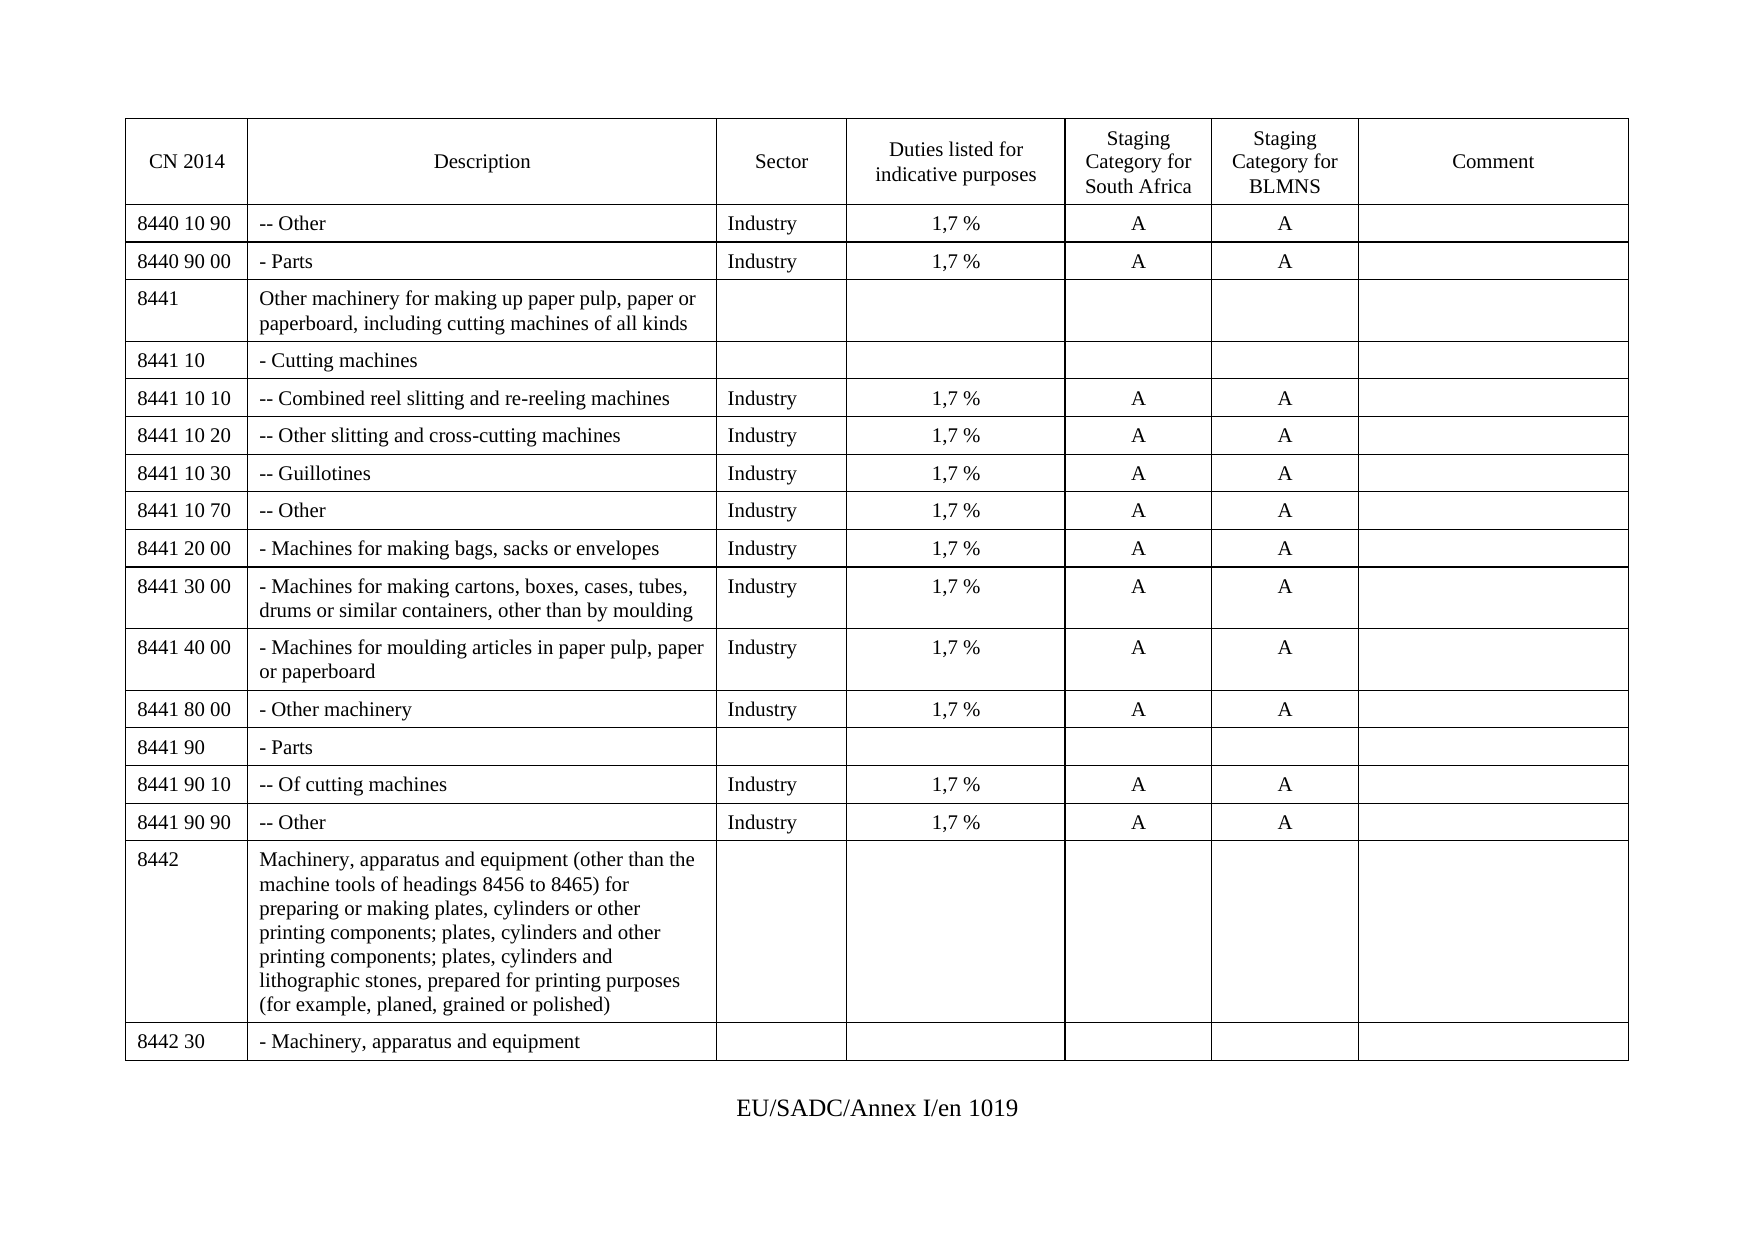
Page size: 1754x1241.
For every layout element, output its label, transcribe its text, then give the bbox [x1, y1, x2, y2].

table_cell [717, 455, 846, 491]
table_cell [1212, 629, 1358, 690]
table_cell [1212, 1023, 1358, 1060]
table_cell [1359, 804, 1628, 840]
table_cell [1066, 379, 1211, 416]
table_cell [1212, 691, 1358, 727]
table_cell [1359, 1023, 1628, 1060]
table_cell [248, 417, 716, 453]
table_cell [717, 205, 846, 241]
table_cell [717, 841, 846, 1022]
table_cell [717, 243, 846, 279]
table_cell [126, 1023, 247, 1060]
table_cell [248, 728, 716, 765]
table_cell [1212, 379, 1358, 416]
table_header CN 2014 [126, 119, 247, 204]
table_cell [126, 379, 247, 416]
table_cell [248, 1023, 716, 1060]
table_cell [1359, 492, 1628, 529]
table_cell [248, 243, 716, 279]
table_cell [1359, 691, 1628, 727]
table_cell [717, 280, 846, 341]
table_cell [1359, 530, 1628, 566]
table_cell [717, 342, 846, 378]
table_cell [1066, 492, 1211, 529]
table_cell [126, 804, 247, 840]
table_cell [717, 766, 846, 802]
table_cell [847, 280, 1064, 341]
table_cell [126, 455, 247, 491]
table_header Comment [1359, 119, 1628, 204]
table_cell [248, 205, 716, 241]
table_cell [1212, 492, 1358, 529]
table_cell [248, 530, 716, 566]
table_header Staging Category for South Africa [1066, 119, 1211, 204]
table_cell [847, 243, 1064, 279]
table_header Description [248, 119, 716, 204]
table_header Staging Category for BLMNS [1212, 119, 1358, 204]
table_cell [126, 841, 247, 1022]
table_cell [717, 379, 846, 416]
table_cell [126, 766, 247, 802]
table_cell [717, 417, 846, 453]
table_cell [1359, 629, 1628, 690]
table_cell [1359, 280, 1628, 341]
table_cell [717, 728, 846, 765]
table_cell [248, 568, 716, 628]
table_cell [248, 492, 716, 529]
table_header Sector [717, 119, 846, 204]
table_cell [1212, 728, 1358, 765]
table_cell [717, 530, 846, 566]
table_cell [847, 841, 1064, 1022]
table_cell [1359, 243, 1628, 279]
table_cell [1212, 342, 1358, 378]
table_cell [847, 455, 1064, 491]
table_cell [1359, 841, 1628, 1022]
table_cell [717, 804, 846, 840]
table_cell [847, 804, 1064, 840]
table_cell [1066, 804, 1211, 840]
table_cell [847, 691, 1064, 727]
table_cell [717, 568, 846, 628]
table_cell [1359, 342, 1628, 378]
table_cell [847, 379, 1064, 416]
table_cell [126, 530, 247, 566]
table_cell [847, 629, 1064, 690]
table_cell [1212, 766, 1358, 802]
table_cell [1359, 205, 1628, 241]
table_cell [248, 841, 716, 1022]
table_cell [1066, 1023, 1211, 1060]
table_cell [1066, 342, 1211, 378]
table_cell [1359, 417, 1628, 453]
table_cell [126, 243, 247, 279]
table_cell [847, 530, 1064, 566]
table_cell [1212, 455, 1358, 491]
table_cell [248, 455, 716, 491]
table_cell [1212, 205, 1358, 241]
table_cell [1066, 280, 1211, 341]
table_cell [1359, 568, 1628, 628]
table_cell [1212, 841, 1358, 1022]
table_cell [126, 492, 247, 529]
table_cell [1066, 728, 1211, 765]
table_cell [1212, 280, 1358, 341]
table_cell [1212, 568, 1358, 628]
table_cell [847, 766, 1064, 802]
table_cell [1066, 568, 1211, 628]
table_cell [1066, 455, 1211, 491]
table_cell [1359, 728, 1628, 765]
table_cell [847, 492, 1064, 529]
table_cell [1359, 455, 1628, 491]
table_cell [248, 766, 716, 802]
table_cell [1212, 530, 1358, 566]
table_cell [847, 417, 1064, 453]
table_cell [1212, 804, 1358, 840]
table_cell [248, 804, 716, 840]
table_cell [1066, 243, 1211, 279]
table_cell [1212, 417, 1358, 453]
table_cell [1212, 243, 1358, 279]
table_header Duties listed for indicative purposes [847, 119, 1064, 204]
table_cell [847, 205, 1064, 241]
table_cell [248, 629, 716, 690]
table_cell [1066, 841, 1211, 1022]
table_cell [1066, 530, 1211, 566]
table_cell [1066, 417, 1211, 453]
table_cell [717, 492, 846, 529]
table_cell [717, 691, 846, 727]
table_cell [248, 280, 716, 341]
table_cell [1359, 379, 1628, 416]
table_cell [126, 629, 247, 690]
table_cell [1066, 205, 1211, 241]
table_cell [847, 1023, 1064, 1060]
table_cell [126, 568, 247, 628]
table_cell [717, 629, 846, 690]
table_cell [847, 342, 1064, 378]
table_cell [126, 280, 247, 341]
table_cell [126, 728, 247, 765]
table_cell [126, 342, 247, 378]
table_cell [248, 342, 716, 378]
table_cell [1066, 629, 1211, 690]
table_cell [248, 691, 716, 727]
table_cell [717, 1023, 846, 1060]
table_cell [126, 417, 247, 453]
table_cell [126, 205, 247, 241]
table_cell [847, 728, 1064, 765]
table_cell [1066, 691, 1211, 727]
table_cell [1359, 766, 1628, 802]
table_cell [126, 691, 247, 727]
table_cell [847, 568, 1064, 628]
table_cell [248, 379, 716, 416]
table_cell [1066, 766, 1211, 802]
